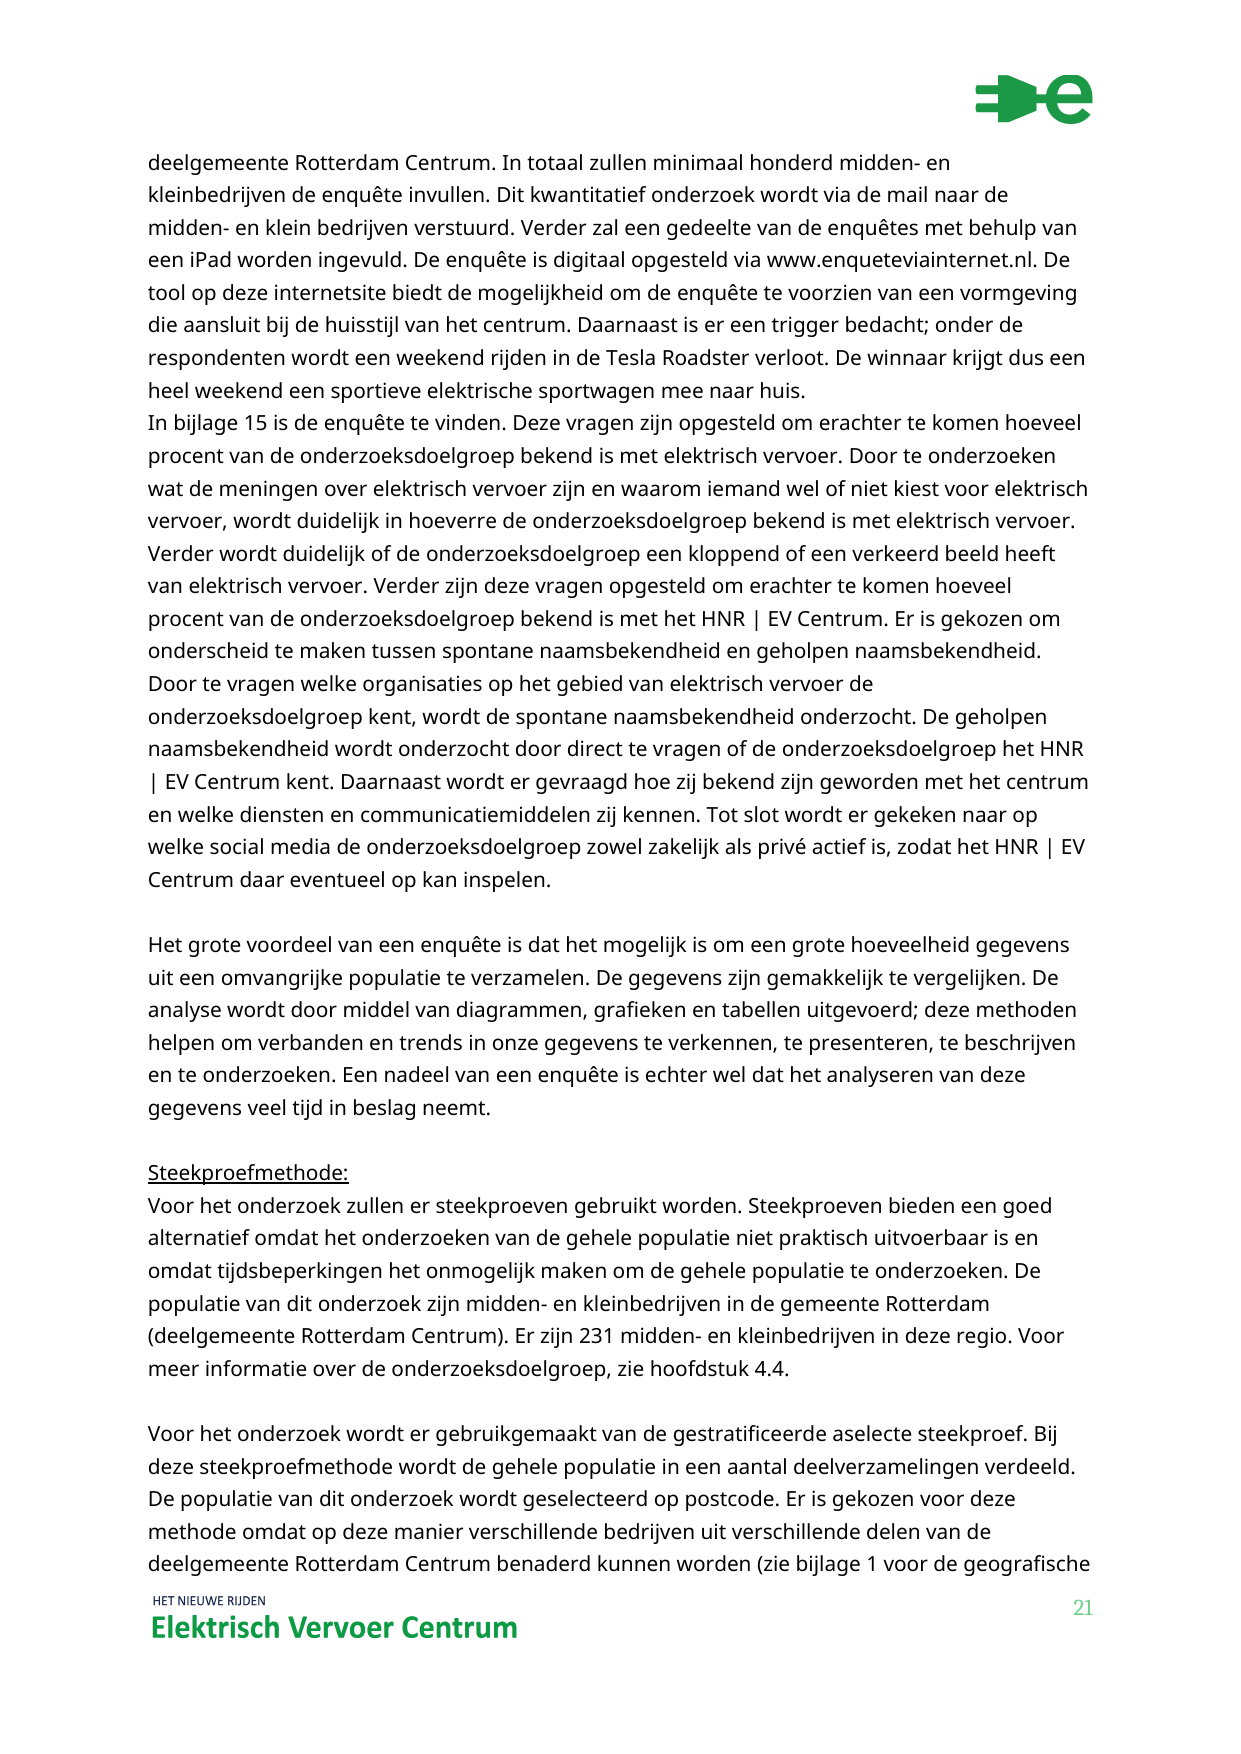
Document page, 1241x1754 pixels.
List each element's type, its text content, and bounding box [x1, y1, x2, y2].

text Het grote voordeel van een enquête is dat het mogelijk is om een grote hoeveelheid gegevens uit een omvangrijke populatie te verzamelen. De gegevens zijn gemakkelijk te vergelijken. De analyse wordt door middel van diagrammen, grafieken en tabellen uitgevoerd; deze methoden helpen om verbanden en trends in onze gegevens te verkennen, te presenteren, te beschrijven en te onderzoeken. Een nadeel van een enquête is echter wel dat het analyseren van deze gegevens veel tijd in beslag neemt. [148, 930, 1093, 1122]
text Steekproefmethode: [148, 1158, 1093, 1187]
picture [147, 1594, 523, 1641]
text In bijlage 15 is de enquête te vinden. Deze vragen zijn opgesteld om erachter te komen hoeveel procent van de onderzoeksdoelgroep bekend is met elektrisch vervoer. Door te onderzoeken wat de meningen over elektrisch vervoer zijn en waarom iemand wel of niet kiest voor elektrisch vervoer, wordt duidelijk in hoeverre de onderzoeksdoelgroep bekend is met elektrisch vervoer. Verder wordt duidelijk of de onderzoeksdoelgroep een kloppend of een verkeerd beeld heeft van elektrisch vervoer. Verder zijn deze vragen opgesteld om erachter te komen hoeveel procent van de onderzoeksdoelgroep bekend is met het HNR | EV Centrum. Er is gekozen om onderscheid te maken tussen spontane naamsbekendheid en geholpen naamsbekendheid. Door te vragen welke organisaties op het gebied van elektrisch vervoer de onderzoeksdoelgroep kent, wordt de spontane naamsbekendheid onderzocht. De geholpen naamsbekendheid wordt onderzocht door direct te vragen of de onderzoeksdoelgroep het HNR | EV Centrum kent. Daarnaast wordt er gevraagd hoe zij bekend zijn geworden met het centrum en welke diensten en communicatiemiddelen zij kennen. Tot slot wordt er gekeken naar op welke social media de onderzoeksdoelgroep zowel zakelijk als privé actief is, zodat het HNR | EV Centrum daar eventueel op kan inspelen. [148, 408, 1093, 893]
picture [975, 75, 1093, 124]
text Voor het onderzoek zullen er steekproeven gebruikt worden. Steekproeven bieden een goed alternatief omdat het onderzoeken van de gehele populatie niet praktisch uitvoerbaar is en omdat tijdsbeperkingen het onmogelijk maken om de gehele populatie te onderzoeken. De populatie van dit onderzoek zijn midden- en kleinbedrijven in de gemeente Rotterdam (deelgemeente Rotterdam Centrum). Er zijn 231 midden- en kleinbedrijven in deze regio. Voor meer informatie over de onderzoeksdoelgroep, zie hoofdstuk 4.4. [148, 1191, 1093, 1382]
